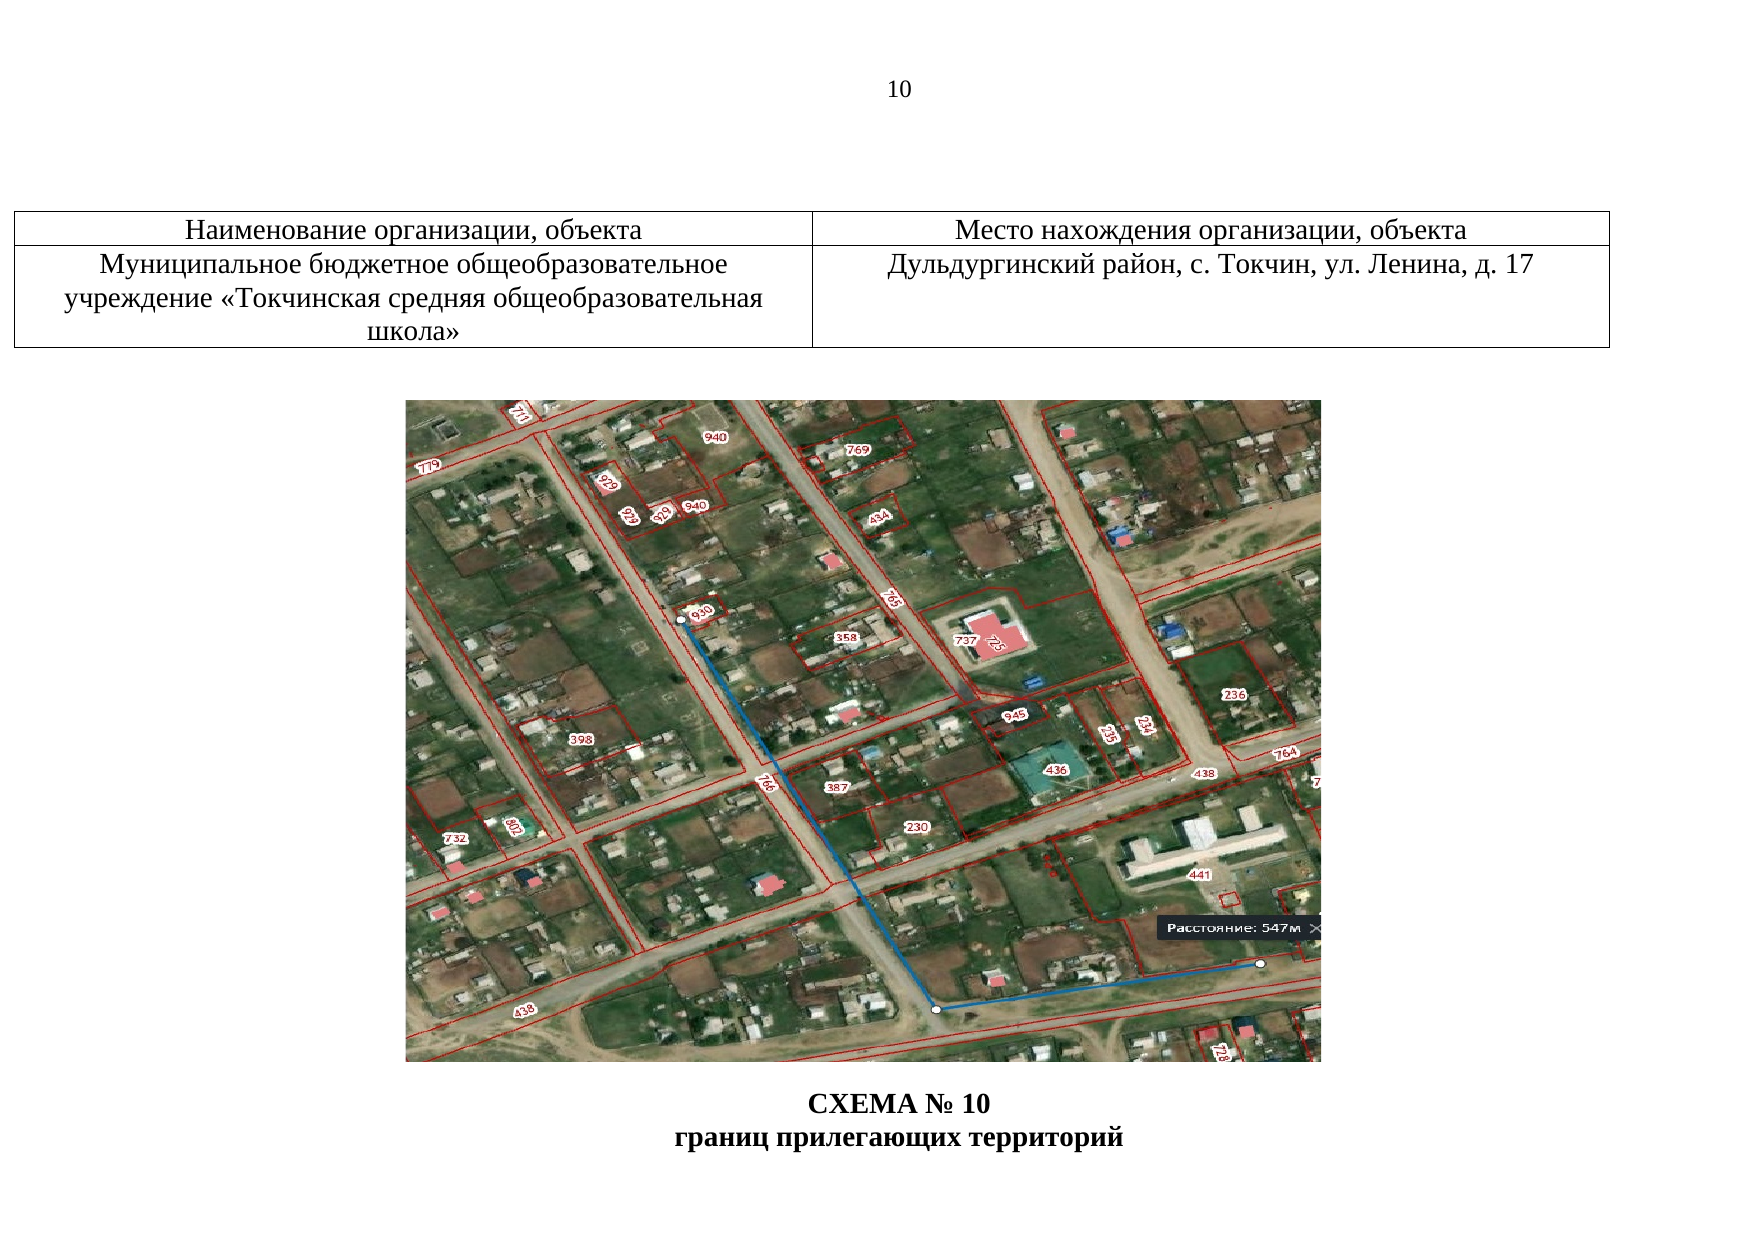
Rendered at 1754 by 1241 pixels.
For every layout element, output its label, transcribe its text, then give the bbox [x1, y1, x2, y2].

table_cell Муниципальное бюджетное общеобразовательное учреждение «Токчинская средняя общеобразовательная школа» [15, 246, 812, 347]
table_header Наименование организации, объекта [15, 212, 812, 245]
picture [405, 400, 1322, 1062]
text СХЕМА № 10 [74, 1086, 1724, 1119]
table_header Место нахождения организации, объекта [813, 212, 1609, 245]
table_cell Дульдургинский район, с. Токчин, ул. Ленина, д. 17 [813, 246, 1609, 347]
text границ прилегающих территорий [74, 1119, 1724, 1153]
